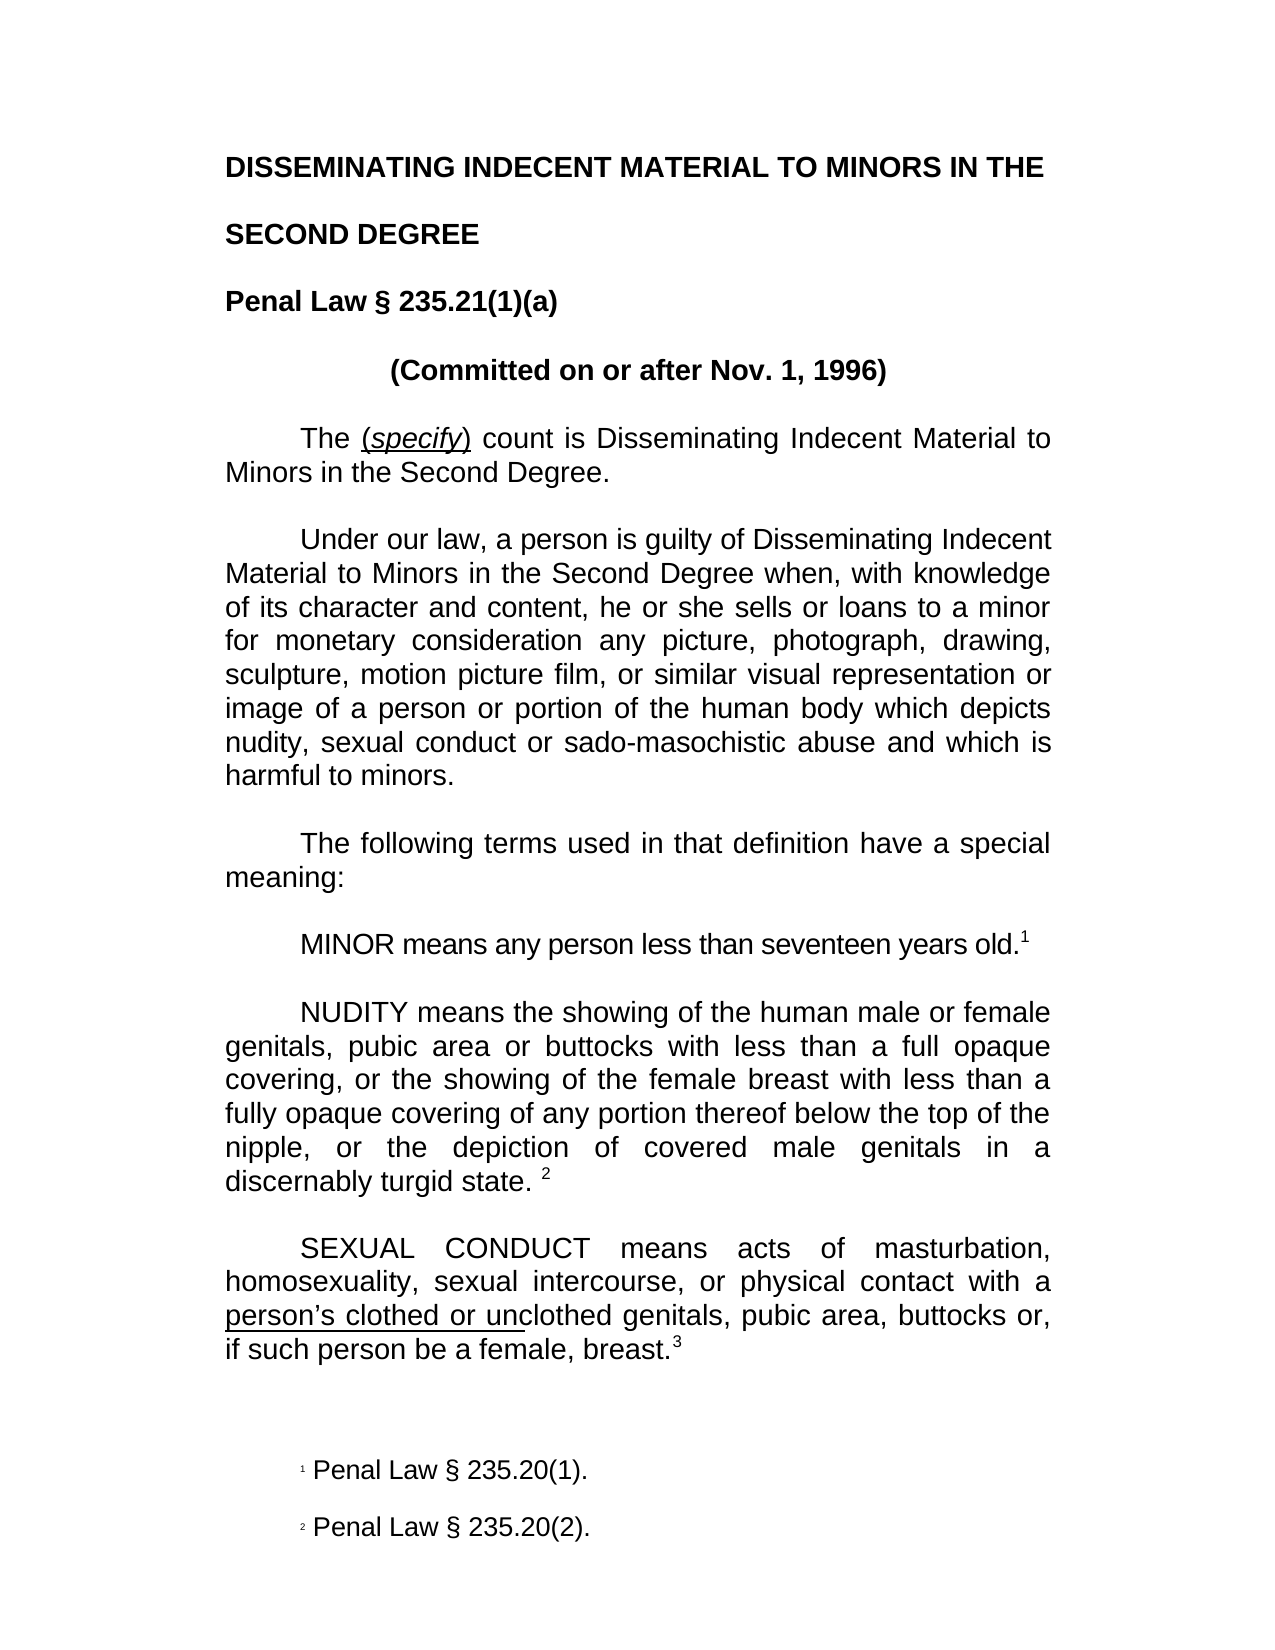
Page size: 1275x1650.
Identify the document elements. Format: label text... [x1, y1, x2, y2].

text MINOR means any person less than seventeen years old.1 [300, 927, 1052, 961]
text SEXUAL CONDUCT means acts of masturbation, homosexuality, sexual intercourse, or physical contact with a person’s clothed or unclothed genitals, pubic area, buttocks or, if such person be a female, breast.3 [225, 1231, 1052, 1366]
text The following terms used in that definition have a special meaning: [225, 827, 1052, 894]
text 2 Penal Law § 235.20(2). [300, 1511, 1052, 1543]
text DISSEMINATING INDECENT MATERIAL TO MINORS IN THE SECOND DEGREE Penal Law § 235.21(1)(a) (Committed on or after Nov. 1, 1996) [225, 318, 1052, 387]
text Under our law, a person is guilty of Disseminating Indecent Material to Minors in the Second Degree when, with knowledge of its character and content, he or she sells or loans to a minor for monetary consideration any picture, photograph, drawing, sculpture, motion picture film, or similar visual representation or image of a person or portion of the human body which depicts nudity, sexual conduct or sado-masochistic abuse and which is harmful to minors. [225, 522, 1052, 792]
text NUDITY means the showing of the human male or female genitals, pubic area or buttocks with less than a full opaque covering, or the showing of the female breast with less than a fully opaque covering of any portion thereof below the top of the nipple, or the depiction of covered male genitals in a discernably turgid state. 2 [225, 995, 1052, 1198]
text The (specify) count is Disseminating Indecent Material to Minors in the Second Degree. [225, 422, 1052, 489]
text 1 Penal Law § 235.20(1). [300, 1454, 1052, 1486]
